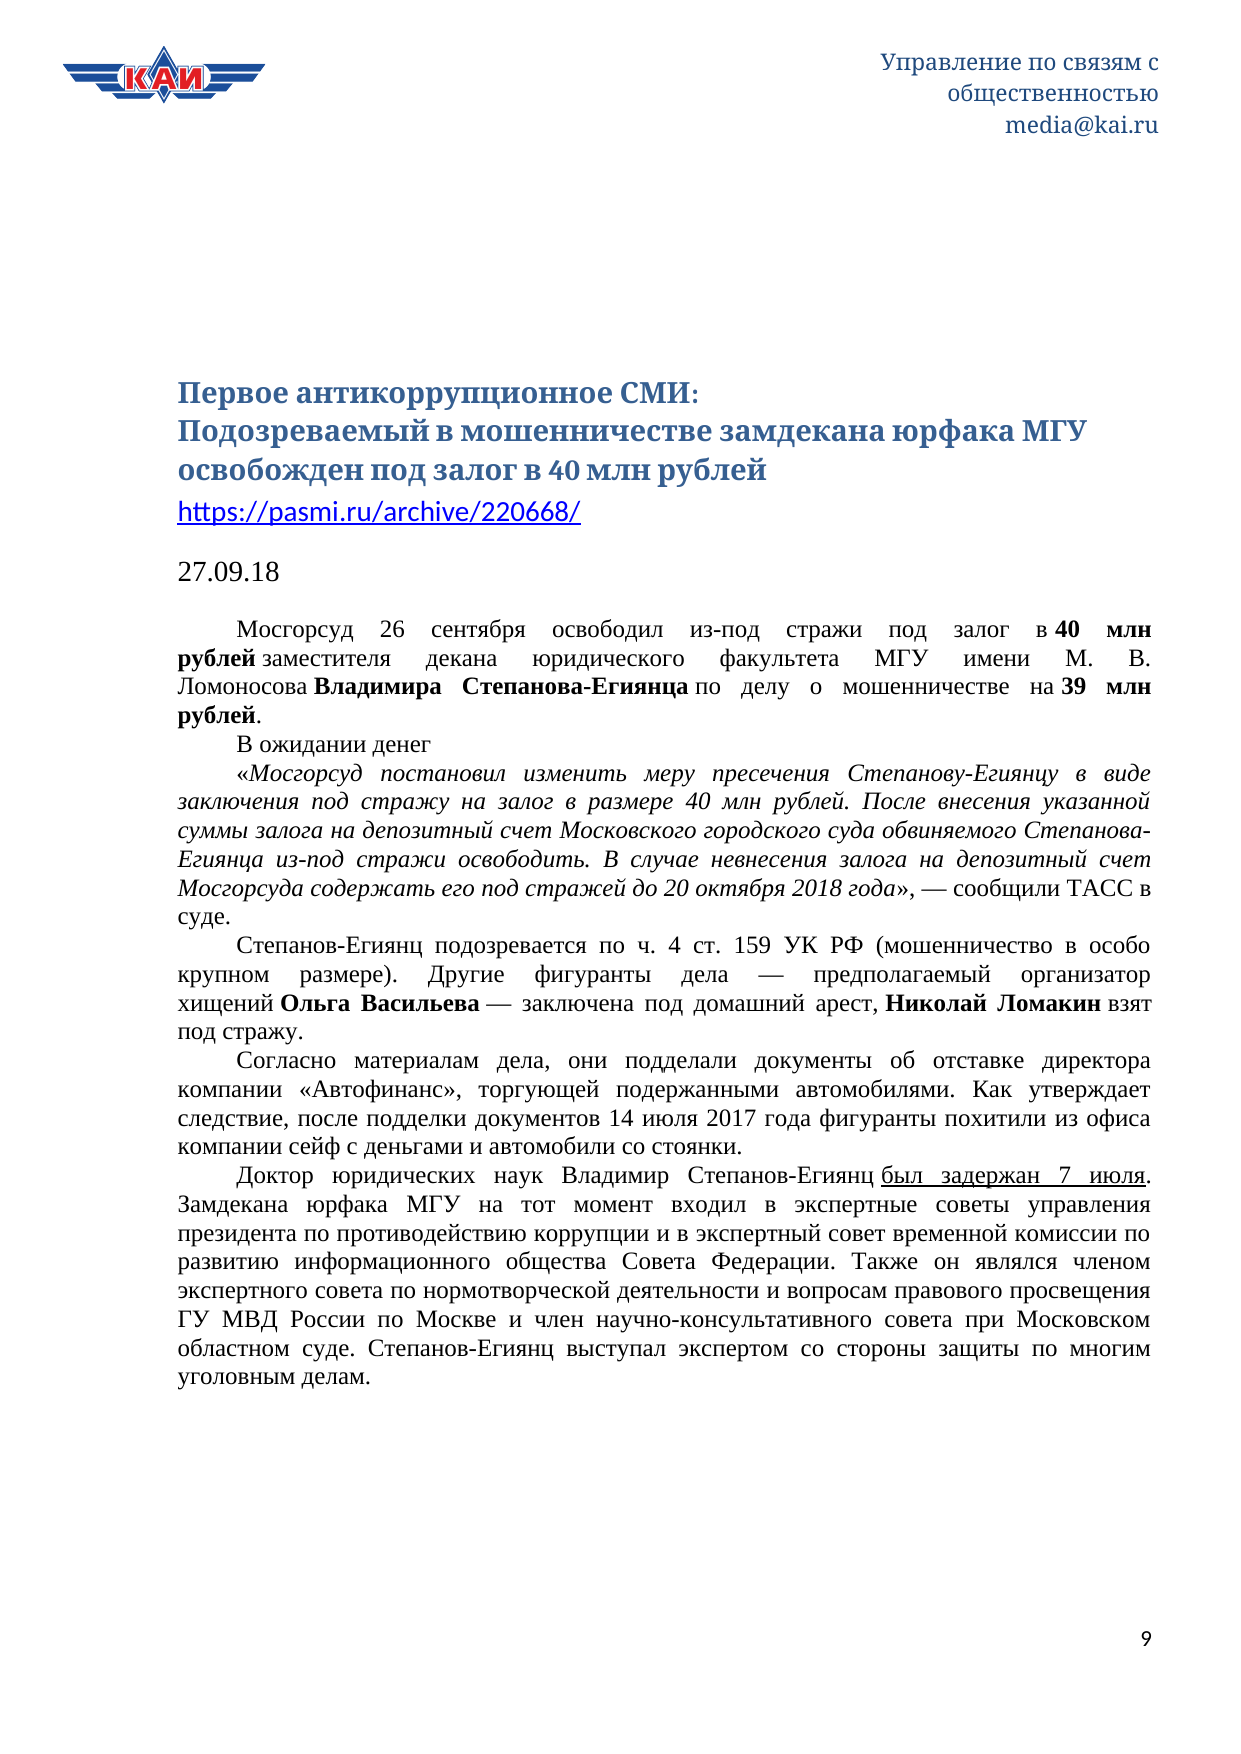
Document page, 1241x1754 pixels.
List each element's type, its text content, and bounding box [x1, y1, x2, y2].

text Согласно материалам дела, они подделали документы об отставке директора компании «Автофинанс», торгующей подержанными автомобилями. Как утверждает следствие, после подделки документов 14 июля 2017 года фигуранты похитили из офиса компании сейф с деньгами и автомобили со стоянки. [177, 1045, 1152, 1160]
text Доктор юридических наук Владимир Степанов-Егиянц был задержан 7 июля. Замдекана юрфака МГУ на тот момент входил в экспертные советы управления президента по противодействию коррупции и в экспертный совет временной комиссии по развитию информационного общества Совета Федерации. Также он являлся членом экспертного совета по нормотворческой деятельности и вопросам правового просвещения ГУ МВД России по Москве и член научно-консультативного совета при Московском областном суде. Степанов-Егиянц выступал экспертом со стороны защиты по многим уголовным делам. [177, 1160, 1152, 1390]
text «Мосгорсуд постановил изменить меру пресечения Степанову-Егиянцу в виде заключения под стражу на залог в размере 40 млн рублей. После внесения указанной суммы залога на депозитный счет Московского городского суда обвиняемого Степанова-Егиянца из-под стражи освободить. В случае невнесения залога на депозитный счет Мосгорсуда содержать его под стражей до 20 октября 2018 года», — сообщили ТАСС в суде. [177, 758, 1152, 930]
picture [62, 46, 266, 104]
text 27.09.18 [177, 554, 1152, 588]
text Мосгорсуд 26 сентября освободил из-под стражи под залог в 40 млн рублей заместителя декана юридического факультета МГУ имени М. В. Ломоносова Владимира Степанова-Егиянца по делу о мошенничестве на 39 млн рублей. [177, 614, 1152, 729]
text В ожидании денег [177, 729, 1152, 758]
text Степанов-Егиянц подозревается по ч. 4 ст. 159 УК РФ (мошенничество в особо крупном размере). Другие фигуранты дела — предполагаемый организатор хищений Ольга Васильева — заключена под домашний арест, Николай Ломакин взят под стражу. [177, 930, 1152, 1045]
text https://pasmi.ru/archive/220668/ [177, 493, 1152, 528]
subtitle Первое антикоррупционное СМИ: Подозреваемый в мошенничестве замдекана юрфака МГУ освобожден под залог в 40 млн рублей [177, 377, 1152, 488]
